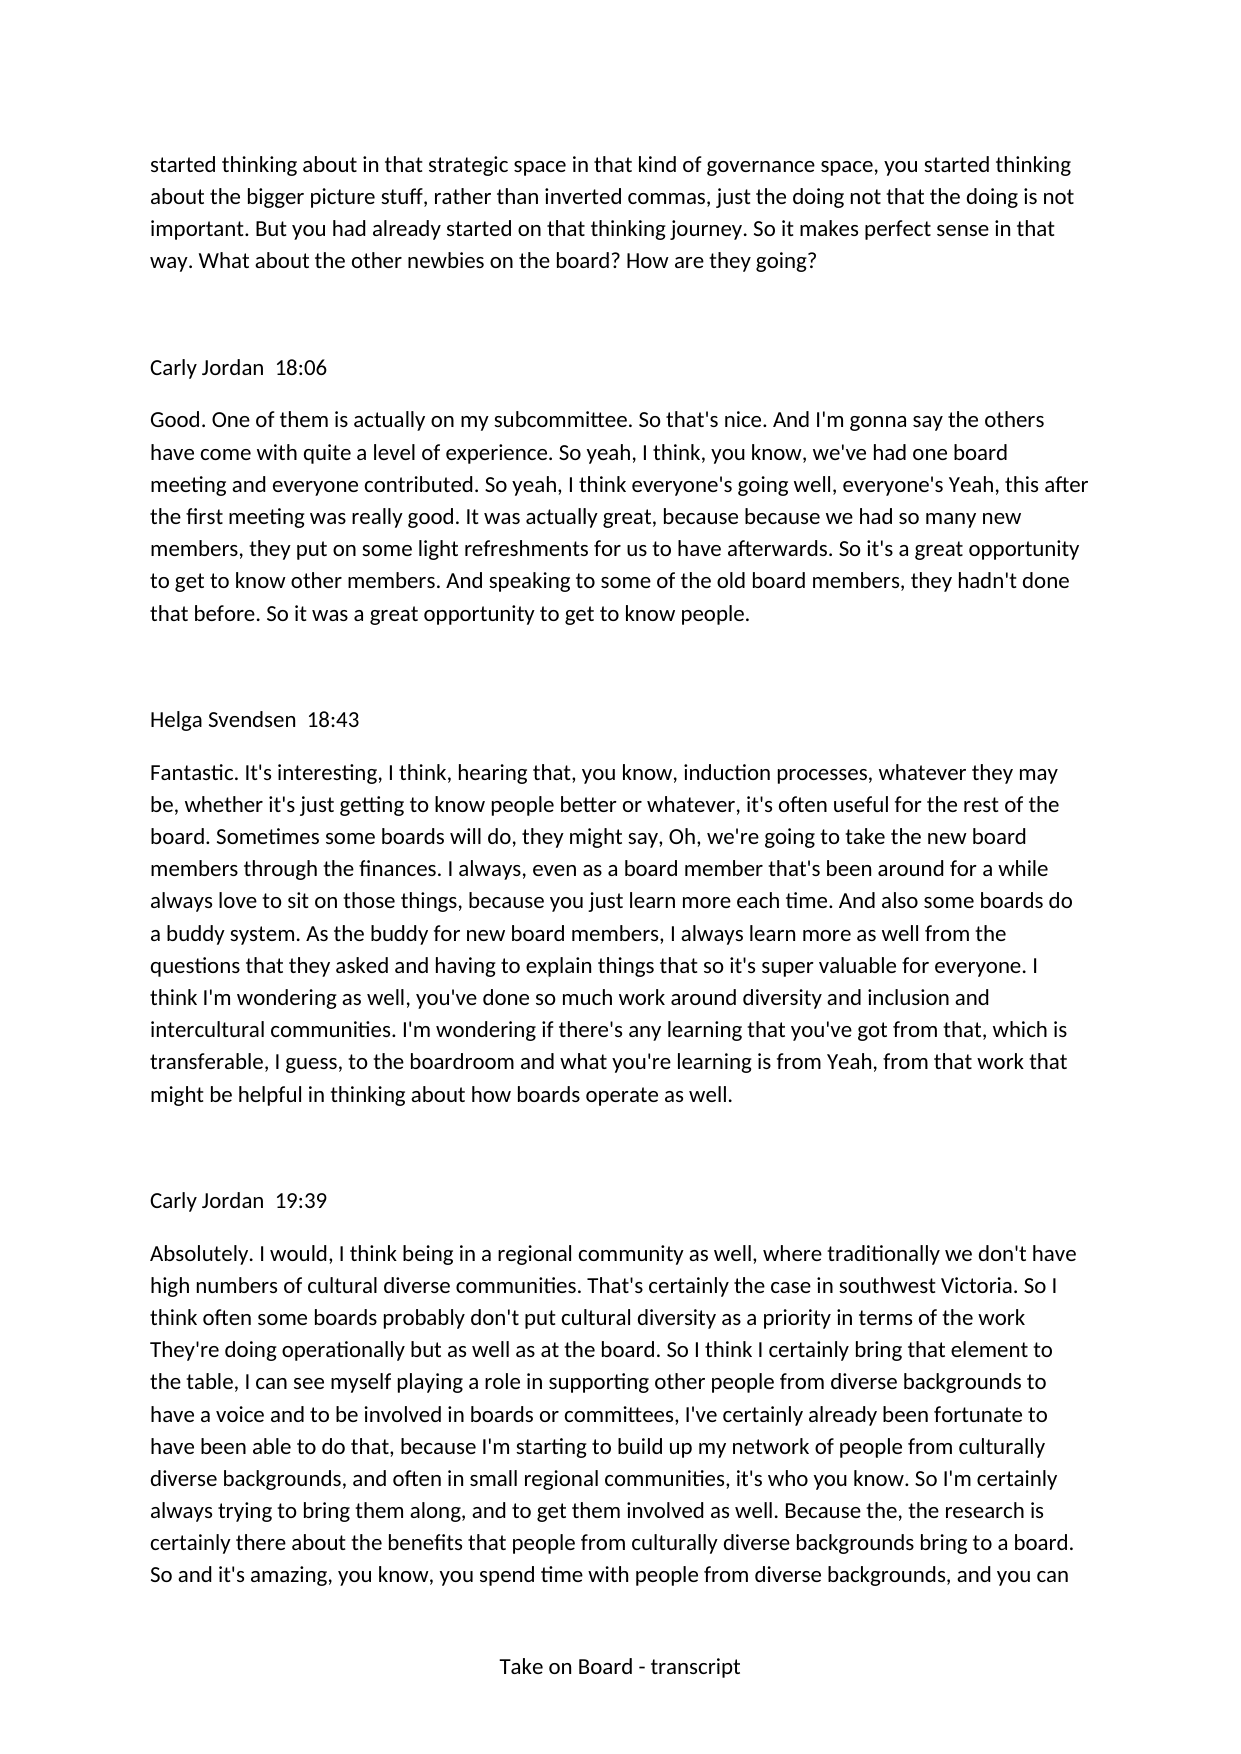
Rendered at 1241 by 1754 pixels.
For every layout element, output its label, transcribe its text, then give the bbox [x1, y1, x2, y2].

text Fantastic. It's interesting, I think, hearing that, you know, induction processes, whatever they may be, whether it's just getting to know people better or whatever, it's often useful for the rest of the board. Sometimes some boards will do, they might say, Oh, we're going to take the new board members through the finances. I always, even as a board member that's been around for a while always love to sit on those things, because you just learn more each time. And also some boards do a buddy system. As the buddy for new board members, I always learn more as well from the questions that they asked and having to explain things that so it's super valuable for everyone. I think I'm wondering as well, you've done so much work around diversity and inclusion and intercultural communities. I'm wondering if there's any learning that you've got from that, which is transferable, I guess, to the boardroom and what you're learning is from Yeah, from that work that might be helpful in thinking about how boards operate as well. [150, 758, 1090, 1108]
text Carly Jordan 19:39 [150, 1186, 1090, 1214]
text Helga Svendsen 18:43 [150, 705, 1090, 733]
text Carly Jordan 18:06 [150, 353, 1090, 381]
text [150, 1239, 1090, 1589]
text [150, 150, 1090, 274]
text Good. One of them is actually on my subcommittee. So that's nice. And I'm gonna say the others have come with quite a level of experience. So yeah, I think, you know, we've had one board meeting and everyone contributed. So yeah, I think everyone's going well, everyone's Yeah, this after the first meeting was really good. It was actually great, because because we had so many new members, they put on some light refreshments for us to have afterwards. So it's a great opportunity to get to know other members. And speaking to some of the old board members, they hadn't done that before. So it was a great opportunity to get to know people. [150, 406, 1090, 627]
